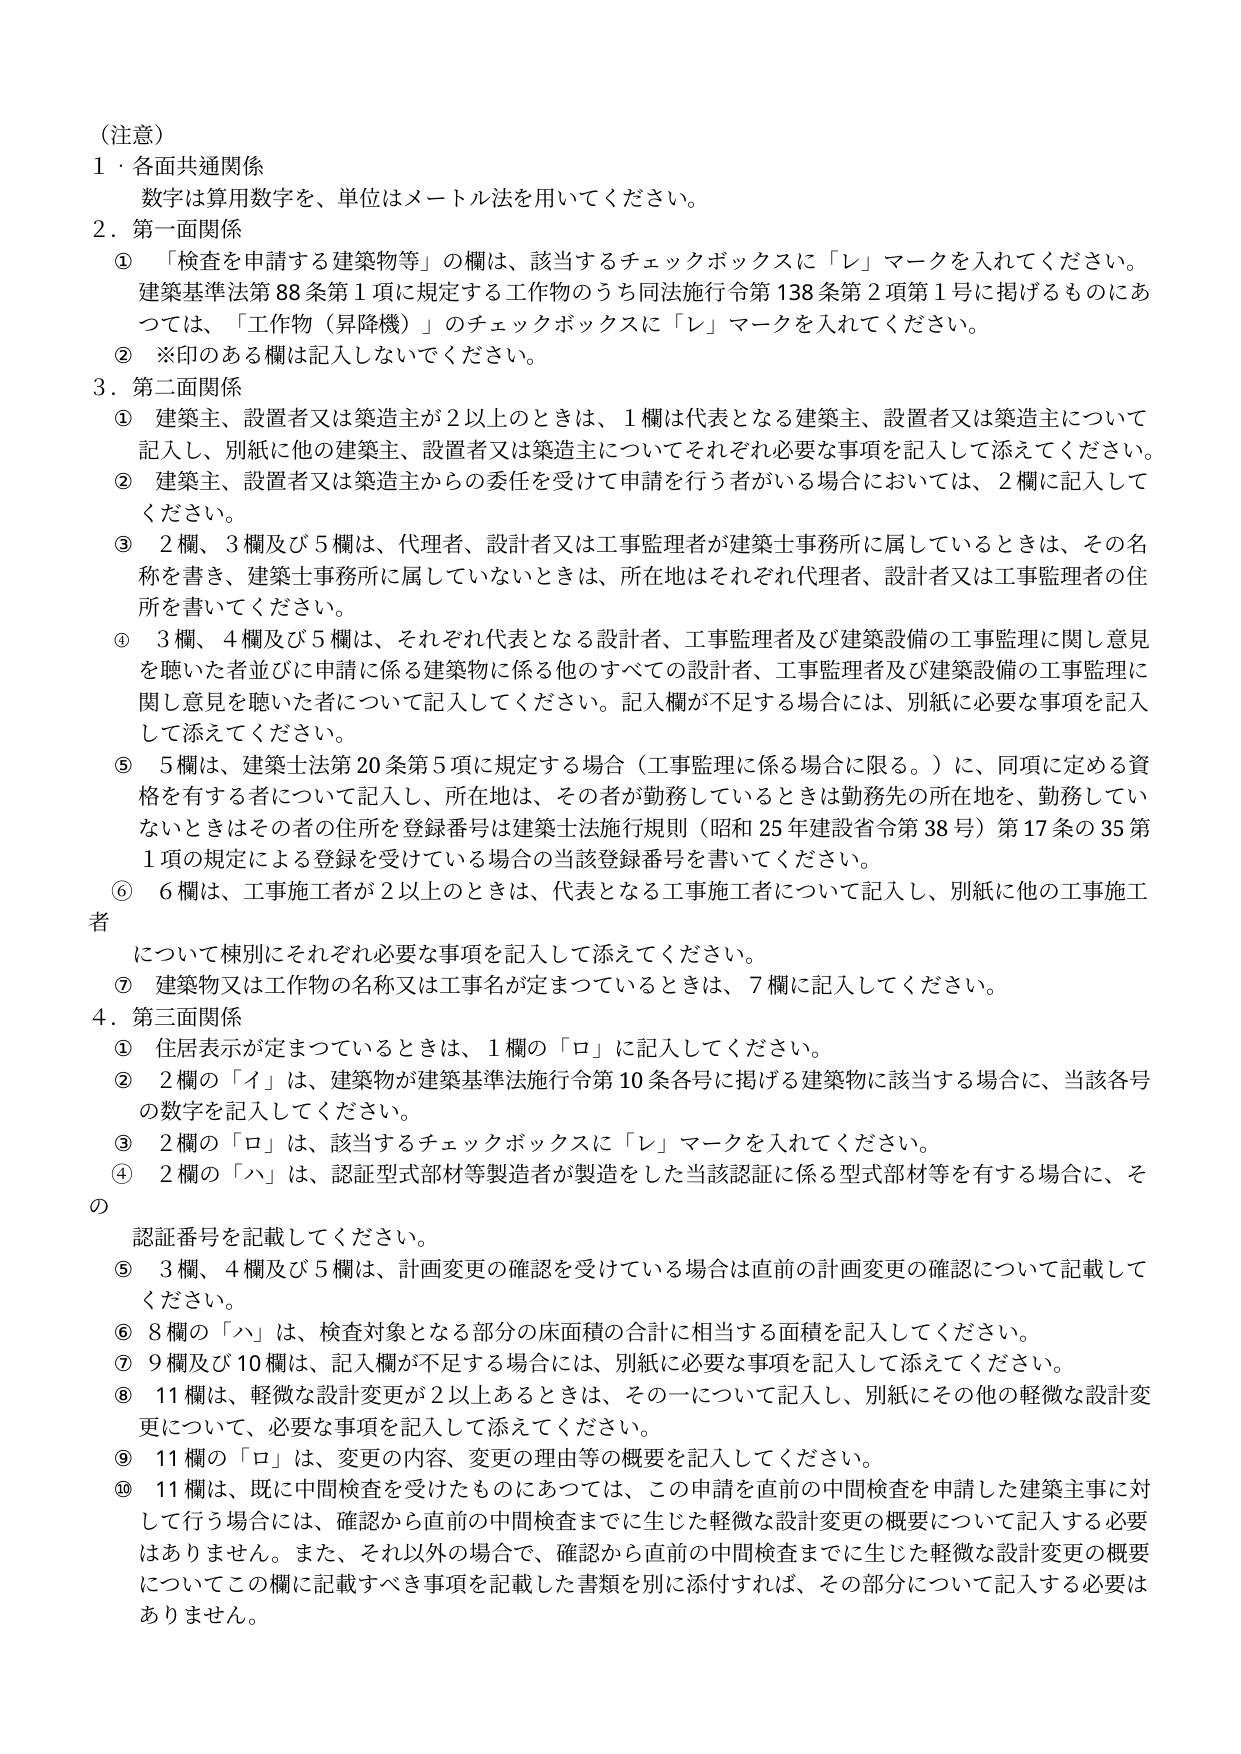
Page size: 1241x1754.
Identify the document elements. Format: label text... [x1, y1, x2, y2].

text ⑤ ５欄は、建築士法第20条第５項に規定する場合（工事監理に係る場合に限る。）に、同項に定める資格を有する者について記入し、所在地は、その者が勤務しているときは勤務先の所在地を、勤務していないときはその者の住所を登録番号は建築士法施行規則（昭和25年建設省令第38号）第17条の35第１項の規定による登録を受けている場合の当該登録番号を書いてください。 [113, 748, 1152, 874]
text ② 建築主、設置者又は築造主からの委任を受けて申請を行う者がいる場合においては、２欄に記入してください。 [113, 464, 1152, 528]
text ① 「検査を申請する建築物等」の欄は、該当するチェックボックスに「レ」マークを入れてください。建築基準法第88条第１項に規定する工作物のうち同法施行令第138条第２項第１号に掲げるものにあつては、「工作物（昇降機）」のチェックボックスに「レ」マークを入れてください。 [113, 244, 1152, 338]
text ③ ２欄の「ロ」は、該当するチェックボックスに「レ」マークを入れてください。 [113, 1126, 1152, 1158]
text ① 住居表示が定まつているときは、１欄の「ロ」に記入してください。 [113, 1031, 1152, 1063]
text （注意） [89, 118, 1152, 149]
text ② ※印のある欄は記入しないでください。 [113, 338, 1152, 370]
text について棟別にそれぞれ必要な事項を記入して添えてください。 [89, 937, 1152, 968]
text ⑥ ６欄は、工事施工者が２以上のときは、代表となる工事施工者について記入し、別紙に他の工事施工者 [89, 874, 1152, 937]
text ④ ３欄、４欄及び５欄は、それぞれ代表となる設計者、工事監理者及び建築設備の工事監理に関し意見を聴いた者並びに申請に係る建築物に係る他のすべての設計者、工事監理者及び建築設備の工事監理に関し意見を聴いた者について記入してください。記入欄が不足する場合には、別紙に必要な事項を記入して添えてください。 [113, 622, 1152, 748]
text ⑧ 11欄は、軽微な設計変更が２以上あるときは、その一について記入し、別紙にその他の軽微な設計変更について、必要な事項を記入して添えてください。 [113, 1378, 1152, 1441]
text ① 建築主、設置者又は築造主が２以上のときは、１欄は代表となる建築主、設置者又は築造主について記入し、別紙に他の建築主、設置者又は築造主についてそれぞれ必要な事項を記入して添えてください。 [113, 402, 1152, 464]
text 認証番号を記載してください。 [89, 1221, 1152, 1252]
text ４．第三面関係 [89, 1000, 1152, 1031]
text ④ ２欄の「ハ」は、認証型式部材等製造者が製造をした当該認証に係る型式部材等を有する場合に、その [89, 1158, 1152, 1221]
text ⑦ ９欄及び10欄は、記入欄が不足する場合には、別紙に必要な事項を記入して添えてください。 [113, 1347, 1152, 1378]
text ③ ２欄、３欄及び５欄は、代理者、設計者又は工事監理者が建築士事務所に属しているときは、その名称を書き、建築士事務所に属していないときは、所在地はそれぞれ代理者、設計者又は工事監理者の住所を書いてください。 [113, 528, 1152, 622]
text ② ２欄の「イ」は、建築物が建築基準法施行令第10条各号に掲げる建築物に該当する場合に、当該各号の数字を記入してください。 [113, 1063, 1152, 1126]
text 数字は算用数字を、単位はメートル法を用いてください。 [113, 181, 1152, 212]
text ⑩ 11欄は、既に中間検査を受けたものにあつては、この申請を直前の中間検査を申請した建築主事に対して行う場合には、確認から直前の中間検査までに生じた軽微な設計変更の概要について記入する必要はありません。また、それ以外の場合で、確認から直前の中間検査までに生じた軽微な設計変更の概要についてこの欄に記載すべき事項を記載した書類を別に添付すれば、その部分について記入する必要はありません。 [113, 1473, 1152, 1630]
text ２．第一面関係 [89, 212, 1152, 244]
text ３．第二面関係 [89, 370, 1152, 402]
text ⑥ ８欄の「ハ」は、検査対象となる部分の床面積の合計に相当する面積を記入してください。 [113, 1315, 1152, 1347]
text １．各面共通関係 [89, 149, 1152, 181]
text ⑦ 建築物又は工作物の名称又は工事名が定まつているときは、７欄に記入してください。 [113, 968, 1152, 1000]
text ⑤ ３欄、４欄及び５欄は、計画変更の確認を受けている場合は直前の計画変更の確認について記載してください。 [113, 1252, 1152, 1315]
text ⑨ 11欄の「ロ」は、変更の内容、変更の理由等の概要を記入してください。 [113, 1441, 1152, 1473]
